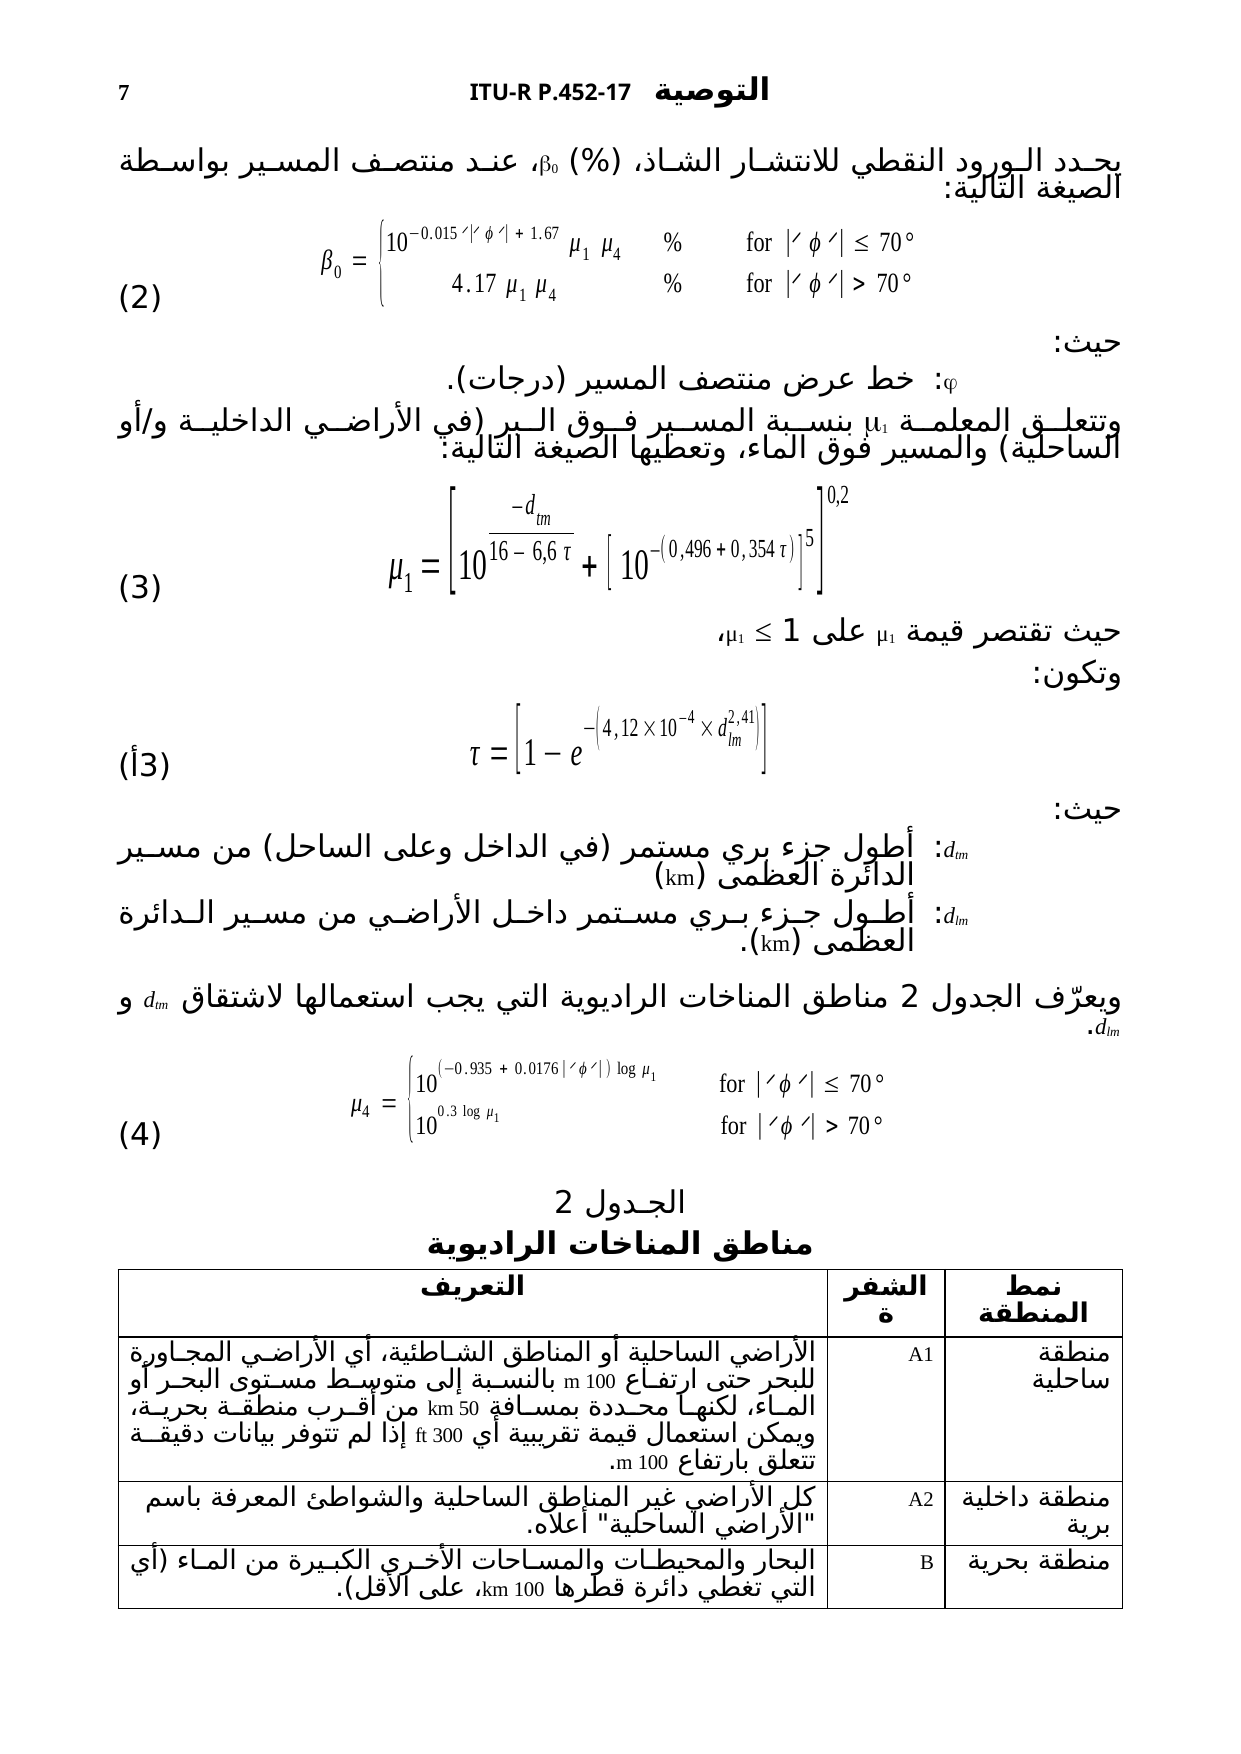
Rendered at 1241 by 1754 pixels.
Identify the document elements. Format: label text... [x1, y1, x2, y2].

title مناطق المناخات الراديوية [118, 1231, 538, 1260]
text (3أ) [118, 702, 1122, 784]
table_cell B [828, 1546, 944, 1608]
text حيث تقتصر قيمة μ1 على 1 ≥ μ1، [118, 618, 1122, 648]
table_cell A1 [828, 1338, 944, 1481]
title مناطق المناخات الراديوية [733, 1231, 1122, 1260]
text (4) [118, 1054, 1122, 1152]
text dtm: أطول جزء بري مستمر (في الداخل وعلى الساحل) من مسير الدائرة العظمى (km) [118, 834, 1122, 892]
text (3) [118, 478, 1122, 606]
text وتكون: [1074, 660, 1122, 689]
table_cell البحار والمحيطات والمساحات الأخرى الكبيرة من الماء (أي التي تغطي دائرة قطرها km 100، على الأقل). [119, 1546, 827, 1608]
text : خط عرض منتصف المسير (درجات). [118, 366, 653, 395]
table_cell منطقة بحرية [946, 1546, 1122, 1608]
table_cell منطقة ساحلية [946, 1338, 1122, 1481]
text الجـدول 2 [118, 1190, 1122, 1219]
table_cell كل الأراضي غير المناطق الساحلية والشواطئ المعرفة باسم "الأراضي الساحلية" أعلاه. [119, 1482, 827, 1545]
text وتكون: [118, 660, 1093, 689]
table_header التعريف [119, 1270, 827, 1336]
table_header الشفرة [828, 1270, 944, 1336]
text : خط عرض منتصف المسير (درجات). [584, 366, 1122, 395]
text ويعرّف الجدول 2 مناطق المناخات الراديوية التي يجب استعمالها لاشتقاق dtm وdlm. [118, 984, 1122, 1042]
table_header نمط المنطقة [946, 1270, 1122, 1336]
title مناطق المناخات الراديوية [525, 1231, 744, 1260]
text dlm: أطول جزء بري مستمر داخل الأراضي من مسير الدائرة العظمى (km). [118, 901, 1122, 959]
table_cell الأراضي الساحلية أو المناطق الشاطئية، أي الأراضي المجاورة للبحر حتى ارتفاع m 100 بالنسبة إلى متوسط مستوى البحر أو الماء، لكنها محددة بمسافة km 50 من أقرب منطقة بحرية، ويمكن استعمال قيمة تقريبية أي ft 300 إذا لم تتوفر بيانات دقيقة تتعلق بارتفاع m 100. [119, 1338, 827, 1481]
text حيث: [118, 797, 1122, 826]
table_cell A2 [828, 1482, 944, 1545]
table_cell منطقة داخلية برية [946, 1482, 1122, 1545]
text يحدد الورود النقطي للانتشار الشاذ، (%) 0، عند منتصف المسير بواسطة الصيغة التالية: [118, 148, 1122, 206]
text (2) [118, 218, 1122, 316]
text حيث: [118, 329, 1122, 358]
text وتتعلق المعلمة 1 بنسبة المسير فوق البر (في الأراضي الداخلية و/أو الساحلية) والمسير فوق الماء، وتعطيها الصيغة التالية: [118, 408, 1122, 466]
